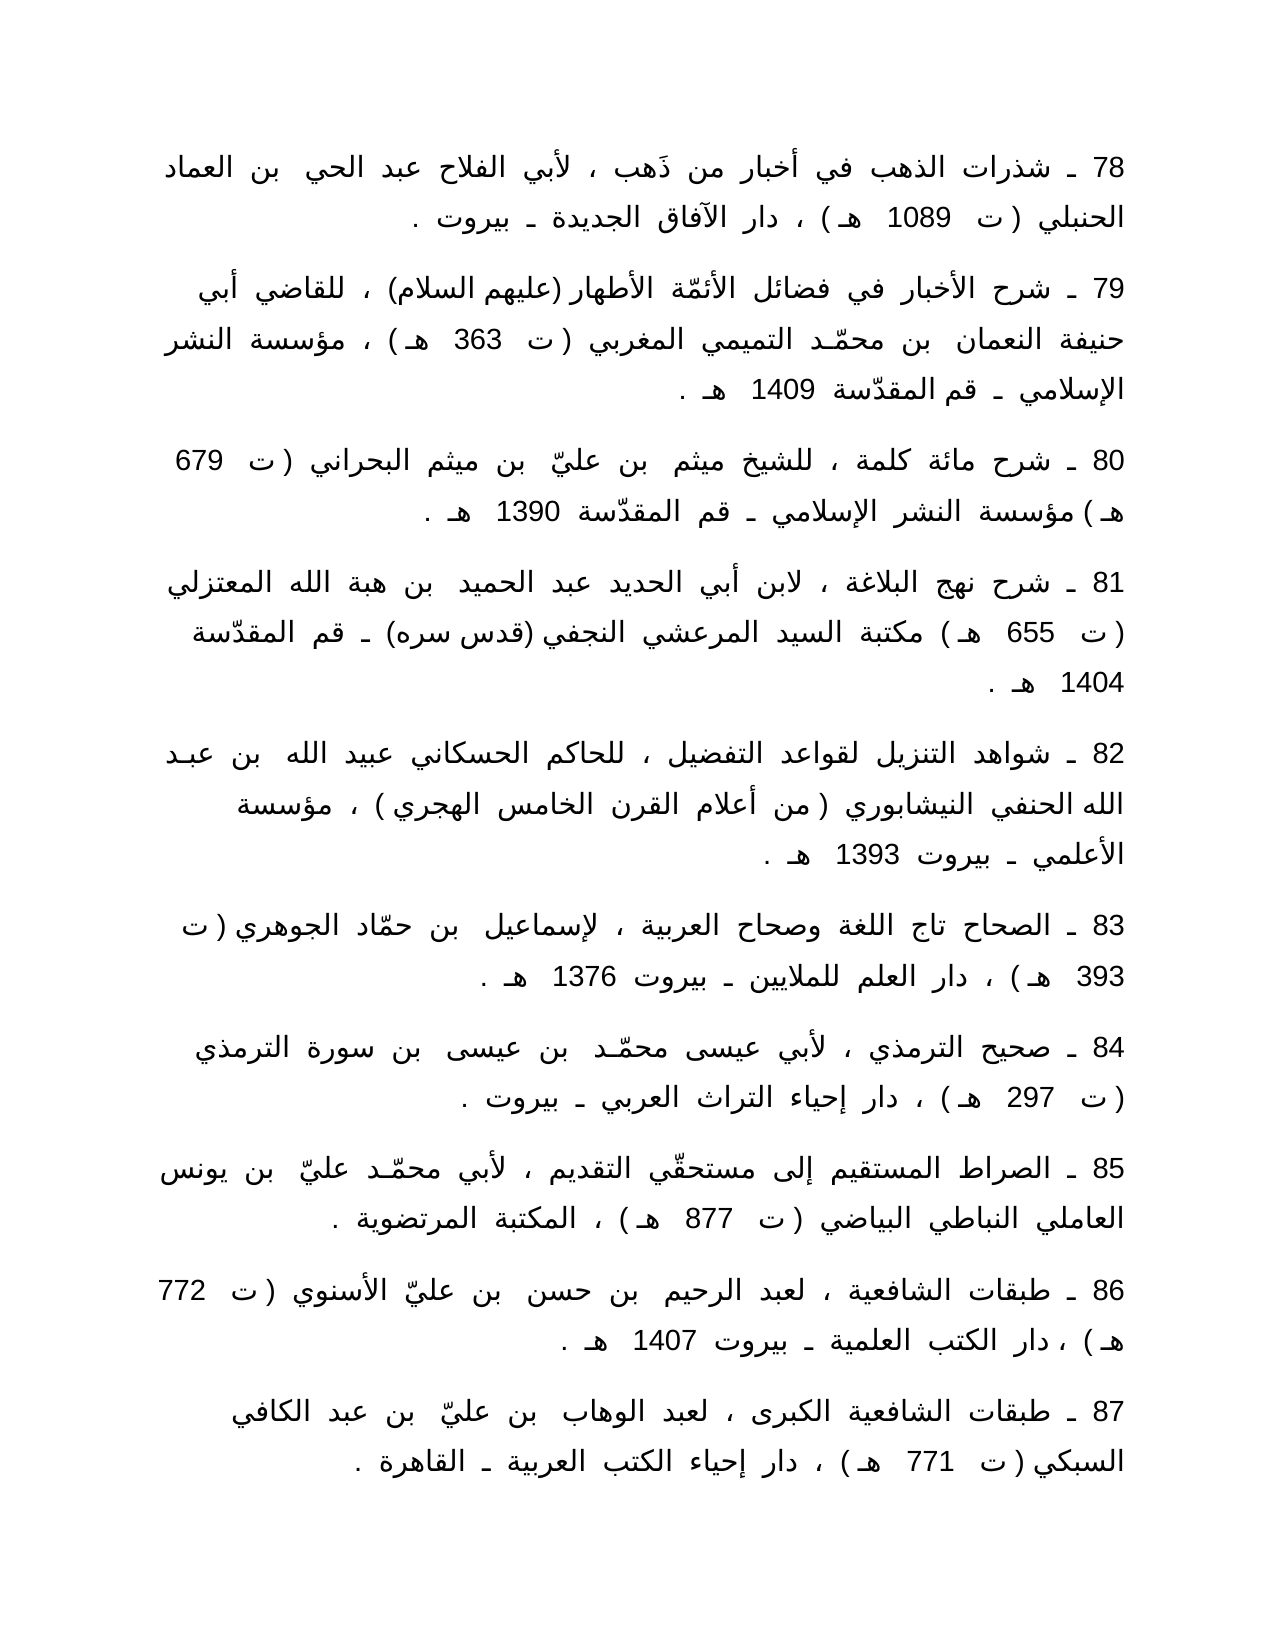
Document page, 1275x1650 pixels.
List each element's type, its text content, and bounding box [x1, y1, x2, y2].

text 86 ـ طبقات الشافعية ، لعبد الرحيم بن حسن بن عليّ الأسنوي ( ت 772 هـ ) ، دار الكتب العلمية ـ بيروت 1407 هـ . [150, 1273, 1125, 1356]
text 78 ـ شذرات الذهب في أخبار من ذَهب ، لأبي الفلاح عبد الحي بن العماد الحنبلي ( ت 1089 هـ ) ، دار الآفاق الجديدة ـ بيروت . [150, 150, 1125, 234]
text 80 ـ شرح مائة كلمة ، للشيخ ميثم بن عليّ بن ميثم البحراني ( ت 679 هـ ) مؤسسة النشر الإسلامي ـ قم المقدّسة 1390 هـ . [150, 443, 1125, 527]
text 87 ـ طبقات الشافعية الكبرى ، لعبد الوهاب بن عليّ بن عبد الكافي السبكي ( ت 771 هـ ) ، دار إحياء الكتب العربية ـ القاهرة . [150, 1394, 1125, 1478]
text 82 ـ شواهد التنزيل لقواعد التفضيل ، للحاكم الحسكاني عبيد الله بن عبـد الله الحنفي النيشابوري ( من أعلام القرن الخامس الهجري ) ، مؤسسة الأعلمي ـ بيروت 1393 هـ . [150, 736, 1125, 871]
text 83 ـ الصحاح تاج اللغة وصحاح العربية ، لإسماعيل بن حمّاد الجوهري ( ت 393 هـ ) ، دار العلم للملايين ـ بيروت 1376 هـ . [150, 908, 1125, 992]
text 81 ـ شرح نهج البلاغة ، لابن أبي الحديد عبد الحميد بن هبة الله المعتزلي ( ت 655 هـ ) مكتبة السيد المرعشي النجفي (قدس سره) ـ قم المقدّسة 1404 هـ . [150, 565, 1125, 699]
text 84 ـ صحيح الترمذي ، لأبي عيسى محمّـد بن عيسى بن سورة الترمذي ( ت 297 هـ ) ، دار إحياء التراث العربي ـ بيروت . [150, 1030, 1125, 1113]
text 85 ـ الصراط المستقيم إلى مستحقّي التقديم ، لأبي محمّـد عليّ بن يونس العاملي النباطي البياضي ( ت 877 هـ ) ، المكتبة المرتضوية . [150, 1151, 1125, 1235]
text 79 ـ شرح الأخبار في فضائل الأئمّة الأطهار (عليهم السلام) ، للقاضي أبي حنيفة النعمان بن محمّـد التميمي المغربي ( ت 363 هـ ) ، مؤسسة النشر الإسلامي ـ قم المقدّسة 1409 هـ . [150, 271, 1125, 406]
